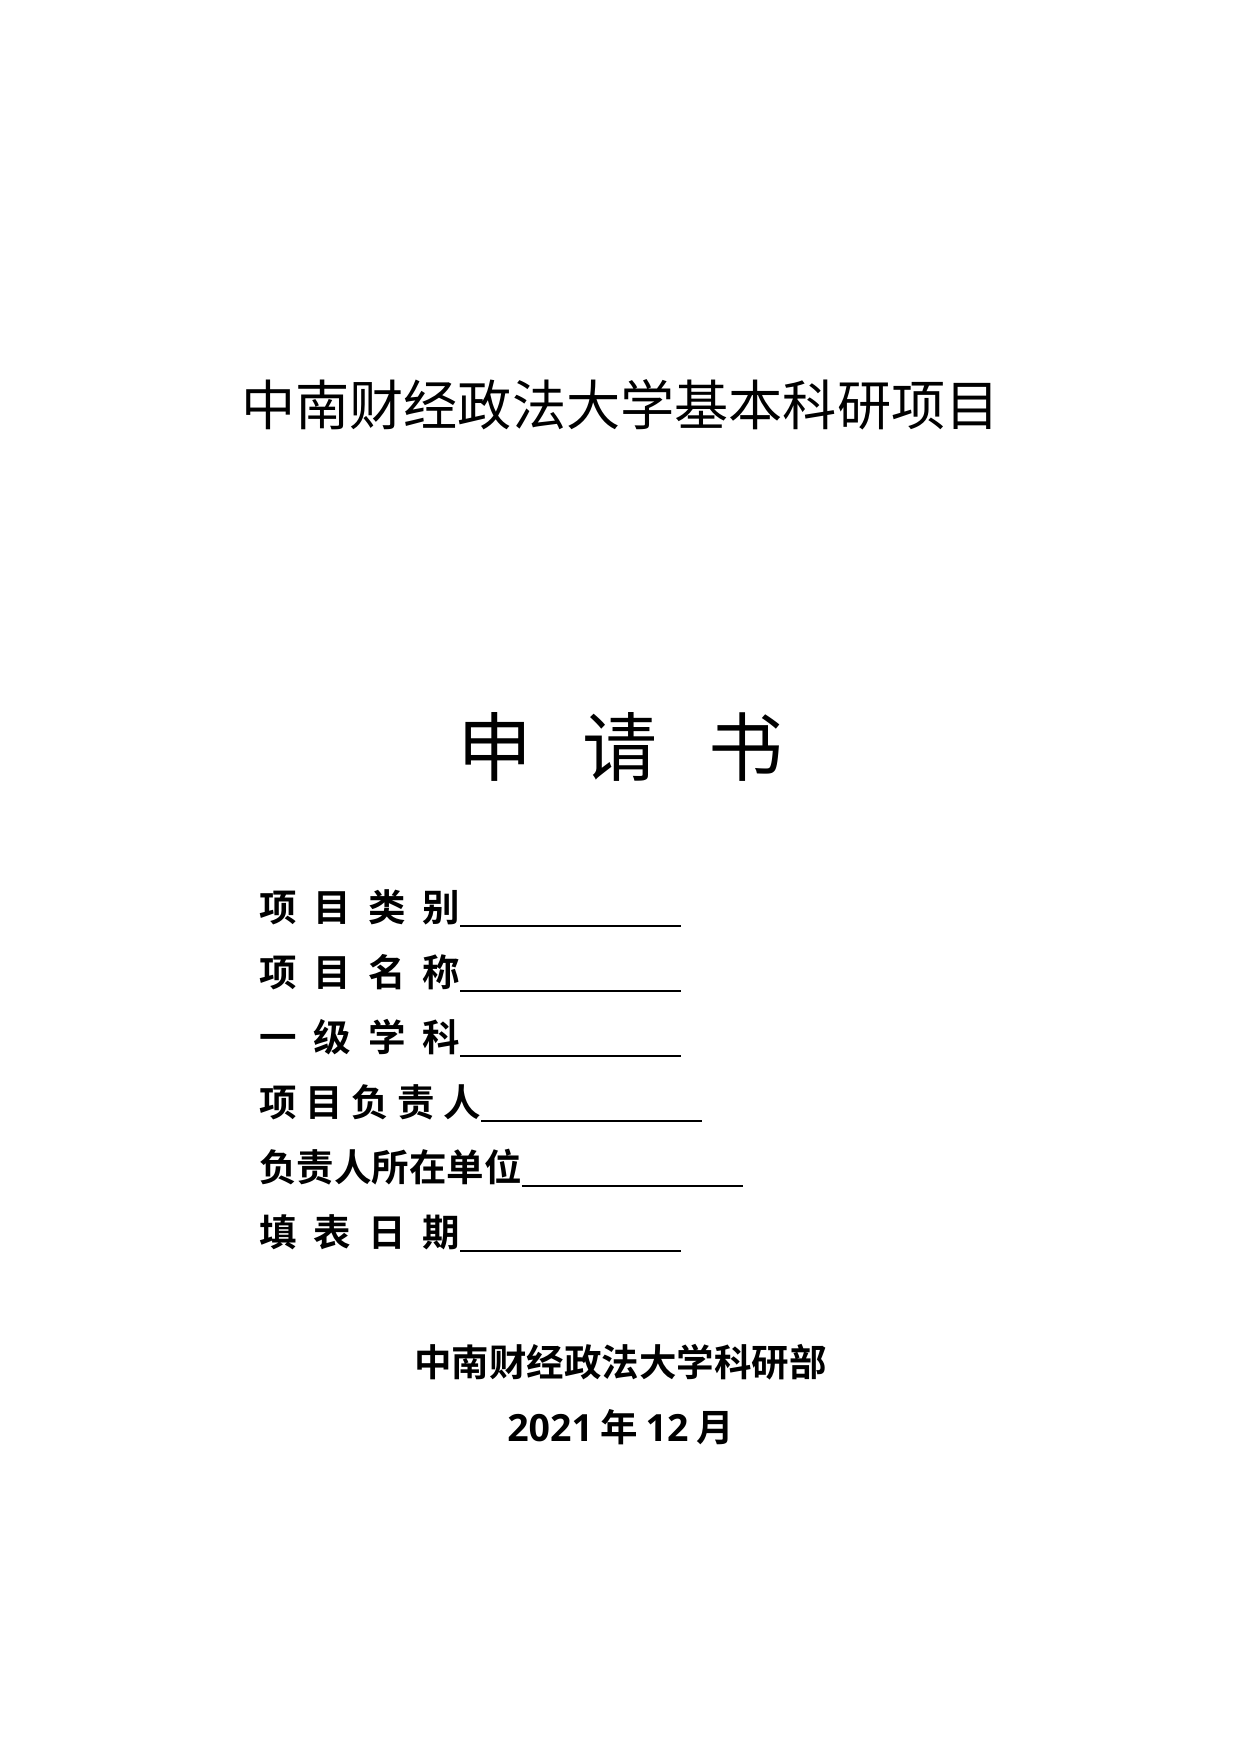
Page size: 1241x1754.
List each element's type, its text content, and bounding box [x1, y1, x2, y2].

text 2021年12月 [165, 1393, 1075, 1458]
text 负责人所在单位 [165, 1133, 1075, 1198]
text 项 目 负 责 人 [165, 1068, 1075, 1133]
text 填 表 日 期 [165, 1198, 1075, 1263]
text 申 请 书 [165, 678, 1075, 808]
text 一 级 学 科 [165, 1003, 1075, 1068]
text 项 目 类 别 [165, 873, 1075, 938]
text 中南财经政法大学基本科研项目 [165, 353, 1075, 450]
text 中南财经政法大学科研部 [165, 1328, 1075, 1393]
text 项 目 名 称 [165, 938, 1075, 1003]
